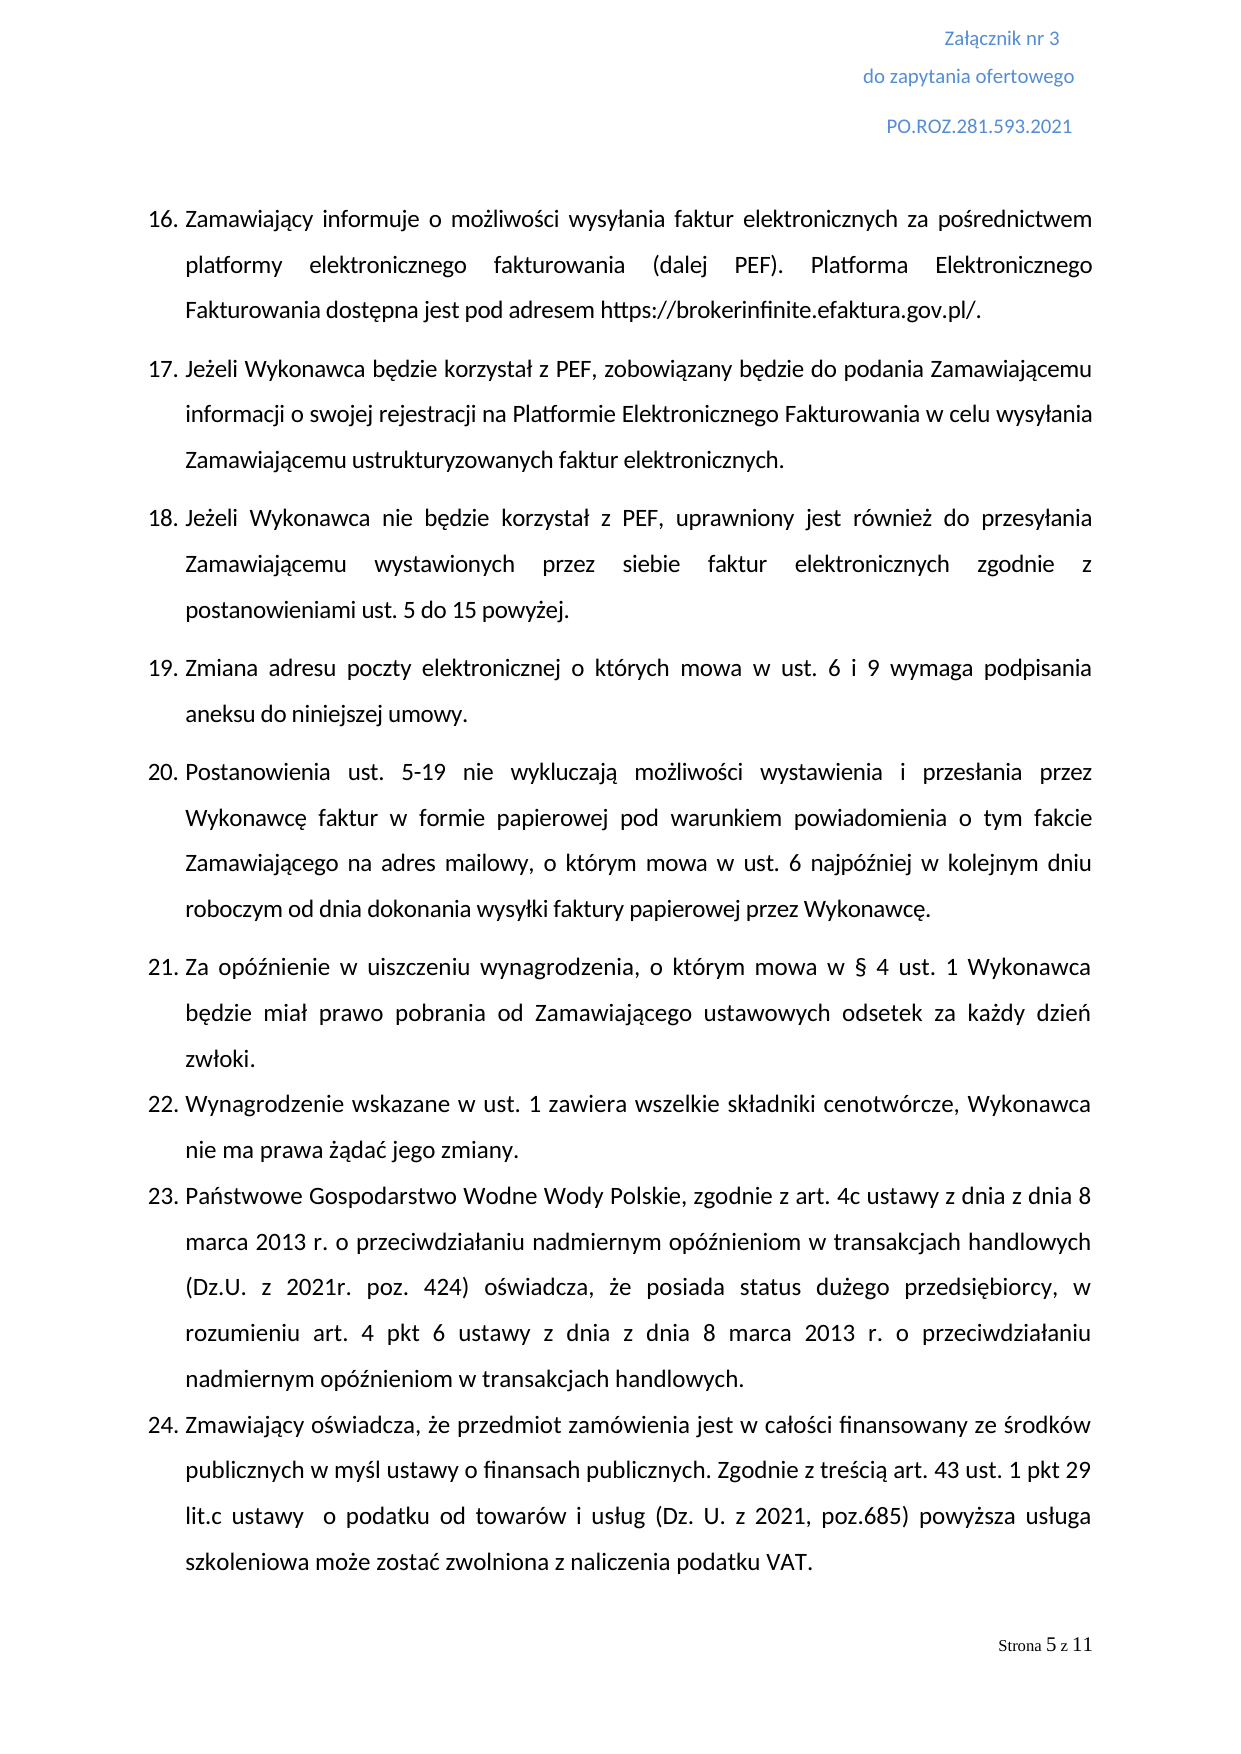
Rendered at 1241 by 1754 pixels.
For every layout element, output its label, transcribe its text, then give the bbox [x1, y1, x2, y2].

list Zmawiający oświadcza, że przedmiot zamówienia jest w całości finansowany ze środków publicznych w myśl ustawy o finansach publicznych. Zgodnie z treścią art. 43 ust. 1 pkt 29 lit.c ustawy o podatku od towarów i usług (Dz. U. z 2021, poz.685) powyższa usługa szkoleniowa może zostać zwolniona z naliczenia podatku VAT. [148, 1409, 1093, 1576]
list Jeżeli Wykonawca nie będzie korzystał z PEF, uprawniony jest również do przesyłania Zamawiającemu wystawionych przez siebie faktur elektronicznych zgodnie z postanowieniami ust. 5 do 15 powyżej. [148, 502, 1093, 624]
list Państwowe Gospodarstwo Wodne Wody Polskie, zgodnie z art. 4c ustawy z dnia z dnia 8 marca 2013 r. o przeciwdziałaniu nadmiernym opóźnieniom w transakcjach handlowych (Dz.U. z 2021r. poz. 424) oświadcza, że posiada status dużego przedsiębiorcy, w rozumieniu art. 4 pkt 6 ustawy z dnia z dnia 8 marca 2013 r. o przeciwdziałaniu nadmiernym opóźnieniom w transakcjach handlowych. [148, 1180, 1093, 1393]
list Jeżeli Wykonawca będzie korzystał z PEF, zobowiązany będzie do podania Zamawiającemu informacji o swojej rejestracji na Platformie Elektronicznego Fakturowania w celu wysyłania Zamawiającemu ustrukturyzowanych faktur elektronicznych. [148, 353, 1093, 475]
list Postanowienia ust. 5-19 nie wykluczają możliwości wystawienia i przesłania przez Wykonawcę faktur w formie papierowej pod warunkiem powiadomienia o tym fakcie Zamawiającego na adres mailowy, o którym mowa w ust. 6 najpóźniej w kolejnym dniu roboczym od dnia dokonania wysyłki faktury papierowej przez Wykonawcę. [148, 756, 1093, 924]
list Zmiana adresu poczty elektronicznej o których mowa w ust. 6 i 9 wymaga podpisania aneksu do niniejszej umowy. [148, 652, 1093, 728]
list Za opóźnienie w uiszczeniu wynagrodzenia, o którym mowa w § 4 ust. 1 Wykonawca będzie miał prawo pobrania od Zamawiającego ustawowych odsetek za każdy dzień zwłoki. [148, 951, 1093, 1073]
list Wynagrodzenie wskazane w ust. 1 zawiera wszelkie składniki cenotwórcze, Wykonawca nie ma prawa żądać jego zmiany. [148, 1089, 1093, 1165]
list Zamawiający informuje o możliwości wysyłania faktur elektronicznych za pośrednictwem platformy elektronicznego fakturowania (dalej PEF). Platforma Elektronicznego Fakturowania dostępna jest pod adresem https://brokerinfinite.efaktura.gov.pl/. [148, 203, 1093, 325]
